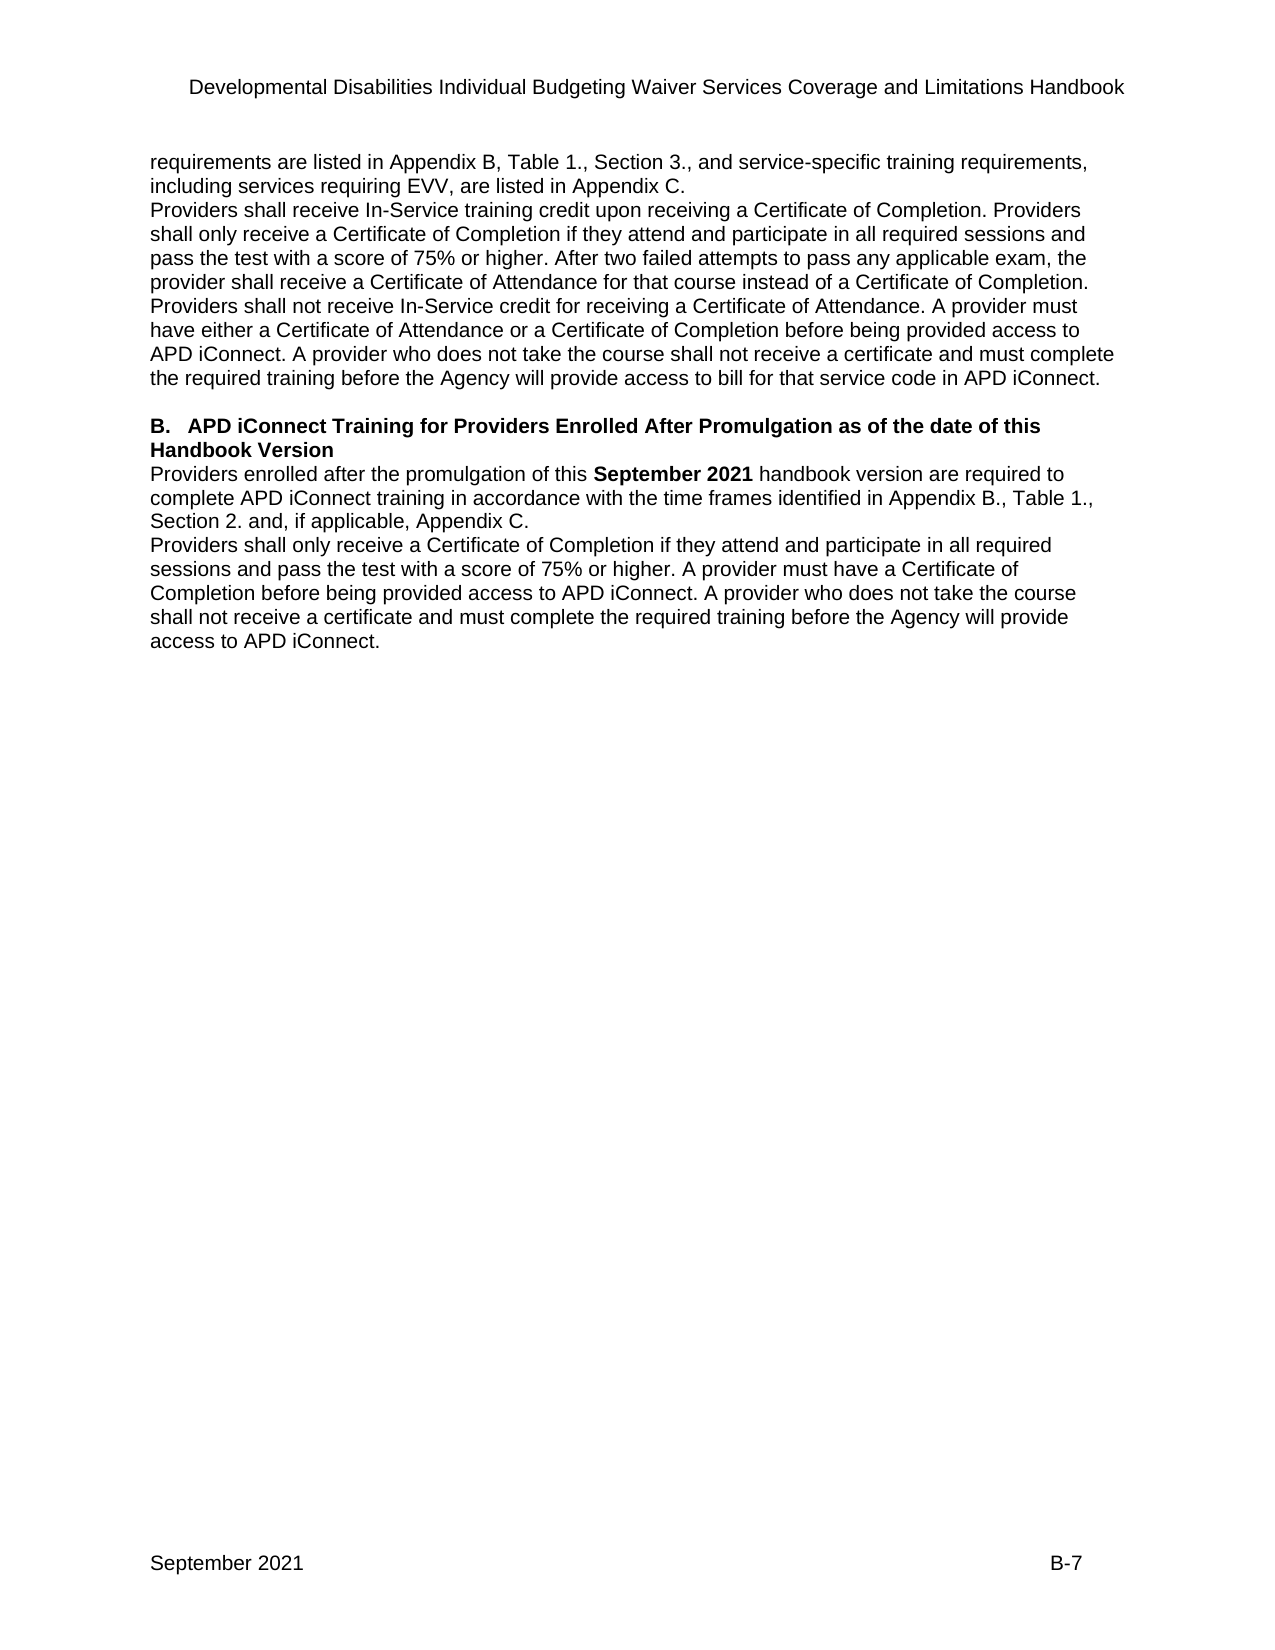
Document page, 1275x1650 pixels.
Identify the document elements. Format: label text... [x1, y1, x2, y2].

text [150, 150, 1125, 198]
text Providers enrolled after the promulgation of this September 2021 handbook version are required to complete APD iConnect training in accordance with the time frames identified in Appendix B., Table 1., Section 2. and, if applicable, Appendix C. [150, 461, 1125, 533]
text Providers shall receive In-Service training credit upon receiving a Certificate of Completion. Providers shall only receive a Certificate of Completion if they attend and participate in all required sessions and pass the test with a score of 75% or higher. After two failed attempts to pass any applicable exam, the provider shall receive a Certificate of Attendance for that course instead of a Certificate of Completion. Providers shall not receive In-Service credit for receiving a Certificate of Attendance. A provider must have either a Certificate of Attendance or a Certificate of Completion before being provided access to APD iConnect. A provider who does not take the course shall not receive a certificate and must complete the required training before the Agency will provide access to bill for that service code in APD iConnect. [150, 198, 1125, 389]
text Providers shall only receive a Certificate of Completion if they attend and participate in all required sessions and pass the test with a score of 75% or higher. A provider must have a Certificate of Completion before being provided access to APD iConnect. A provider who does not take the course shall not receive a certificate and must complete the required training before the Agency will provide access to APD iConnect. [150, 533, 1125, 653]
text B. APD iConnect Training for Providers Enrolled After Promulgation as of the date of this Handbook Version [150, 413, 1125, 461]
